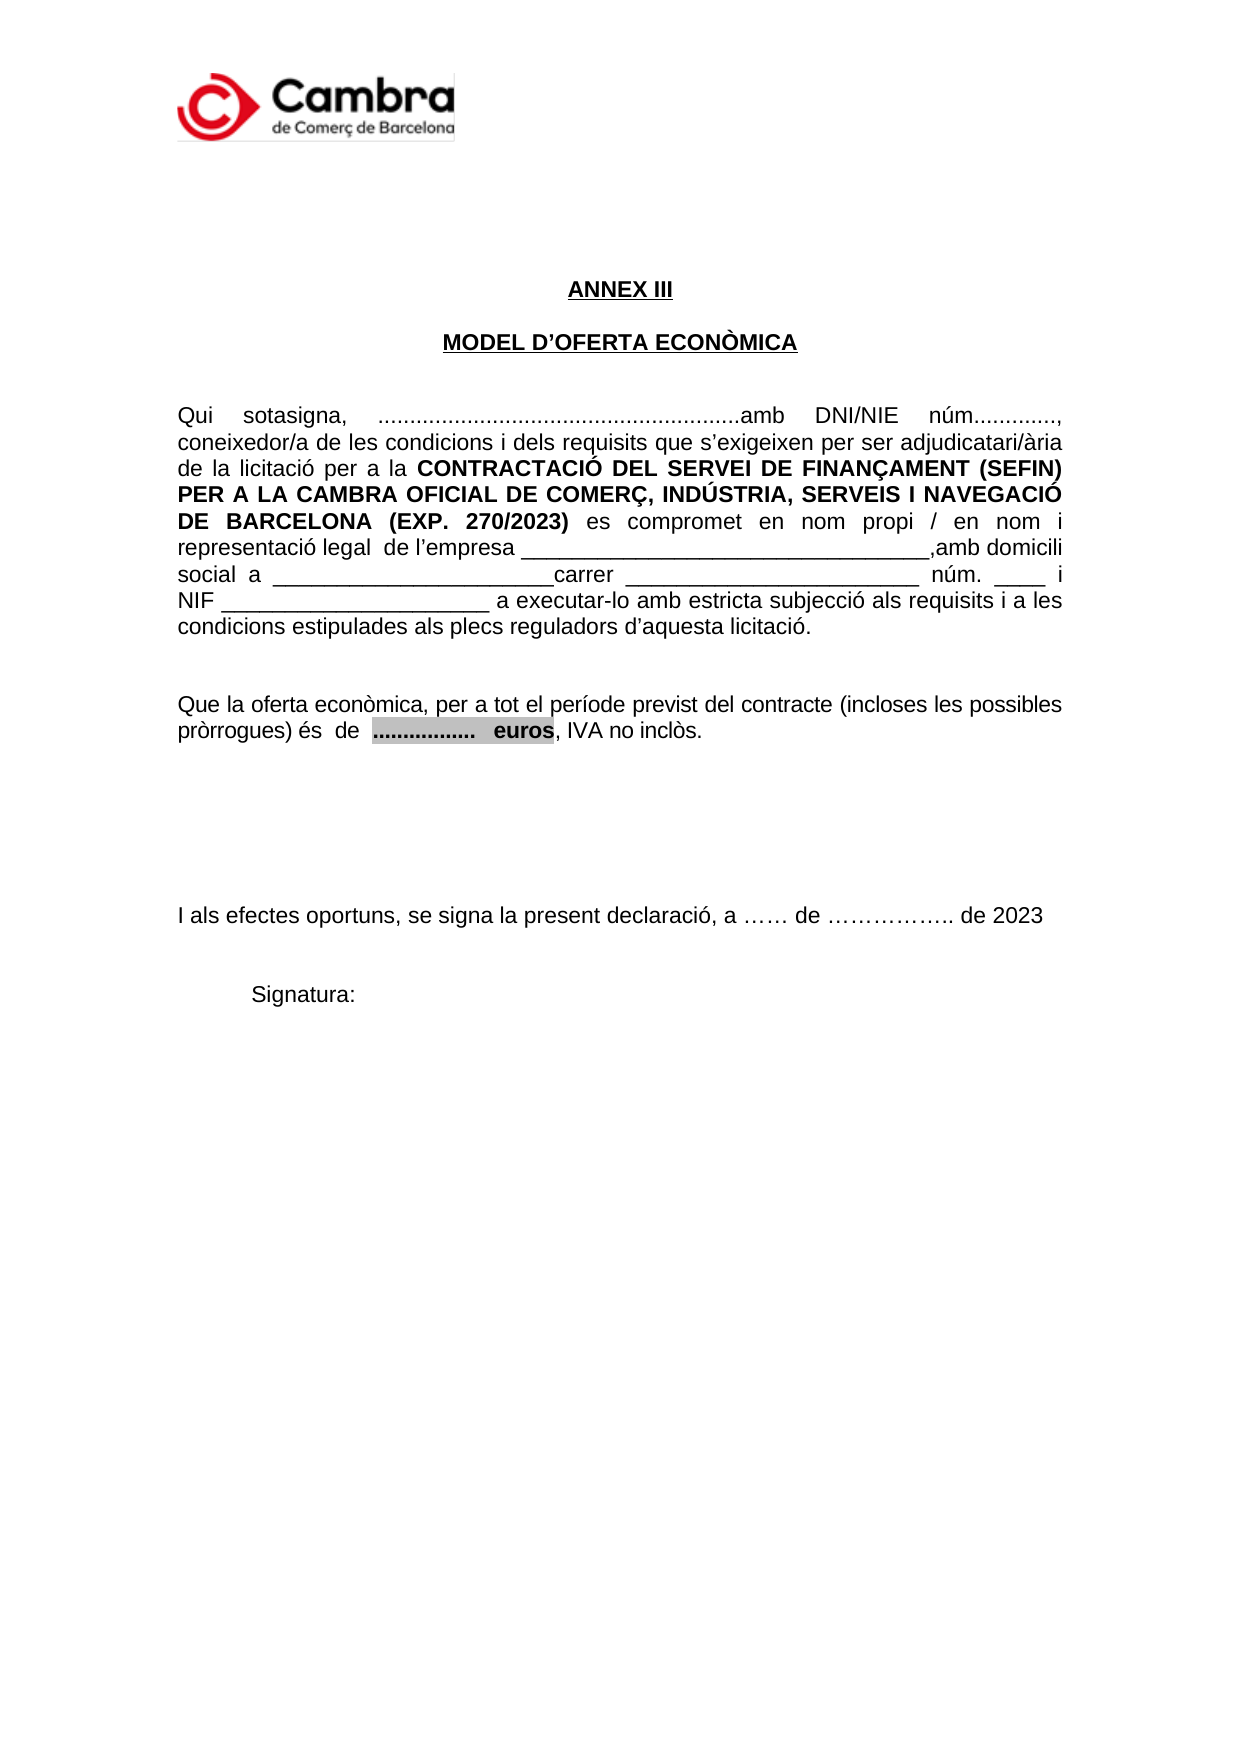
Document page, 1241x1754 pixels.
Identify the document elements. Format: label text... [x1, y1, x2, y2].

text MODEL D’OFERTA ECONÒMICA [177, 329, 1063, 356]
text ANNEX III [177, 276, 1063, 303]
text Que la oferta econòmica, per a tot el període previst del contracte (incloses les possibles pròrrogues) és de ................. euros, IVA no inclòs. [177, 691, 1063, 744]
text Qui sotasigna, .........................................................amb DNI/NIE núm............., coneixedor/a de les condicions i dels requisits que s’exigeixen per ser adjudicatari/ària de la licitació per a la CONTRACTACIÓ DEL SERVEI DE FINANÇAMENT (SEFIN) PER A LA CAMBRA OFICIAL DE COMERÇ, INDÚSTRIA, SERVEIS I NAVEGACIÓ DE BARCELONA (EXP. 270/2023) es compromet en nom propi / en nom i representació legal de l’empresa ________________________________,amb domicili social a ______________________carrer _______________________ núm. ____ i NIF _____________________ a executar-lo amb estricta subjecció als requisits i a les condicions estipulades als plecs reguladors d’aquesta licitació. [177, 402, 1063, 639]
picture [177, 73, 456, 143]
text I als efectes oportuns, se signa la present declaració, a …… de …………….. de 2023 [177, 902, 1063, 928]
text Signatura: [177, 981, 1063, 1007]
